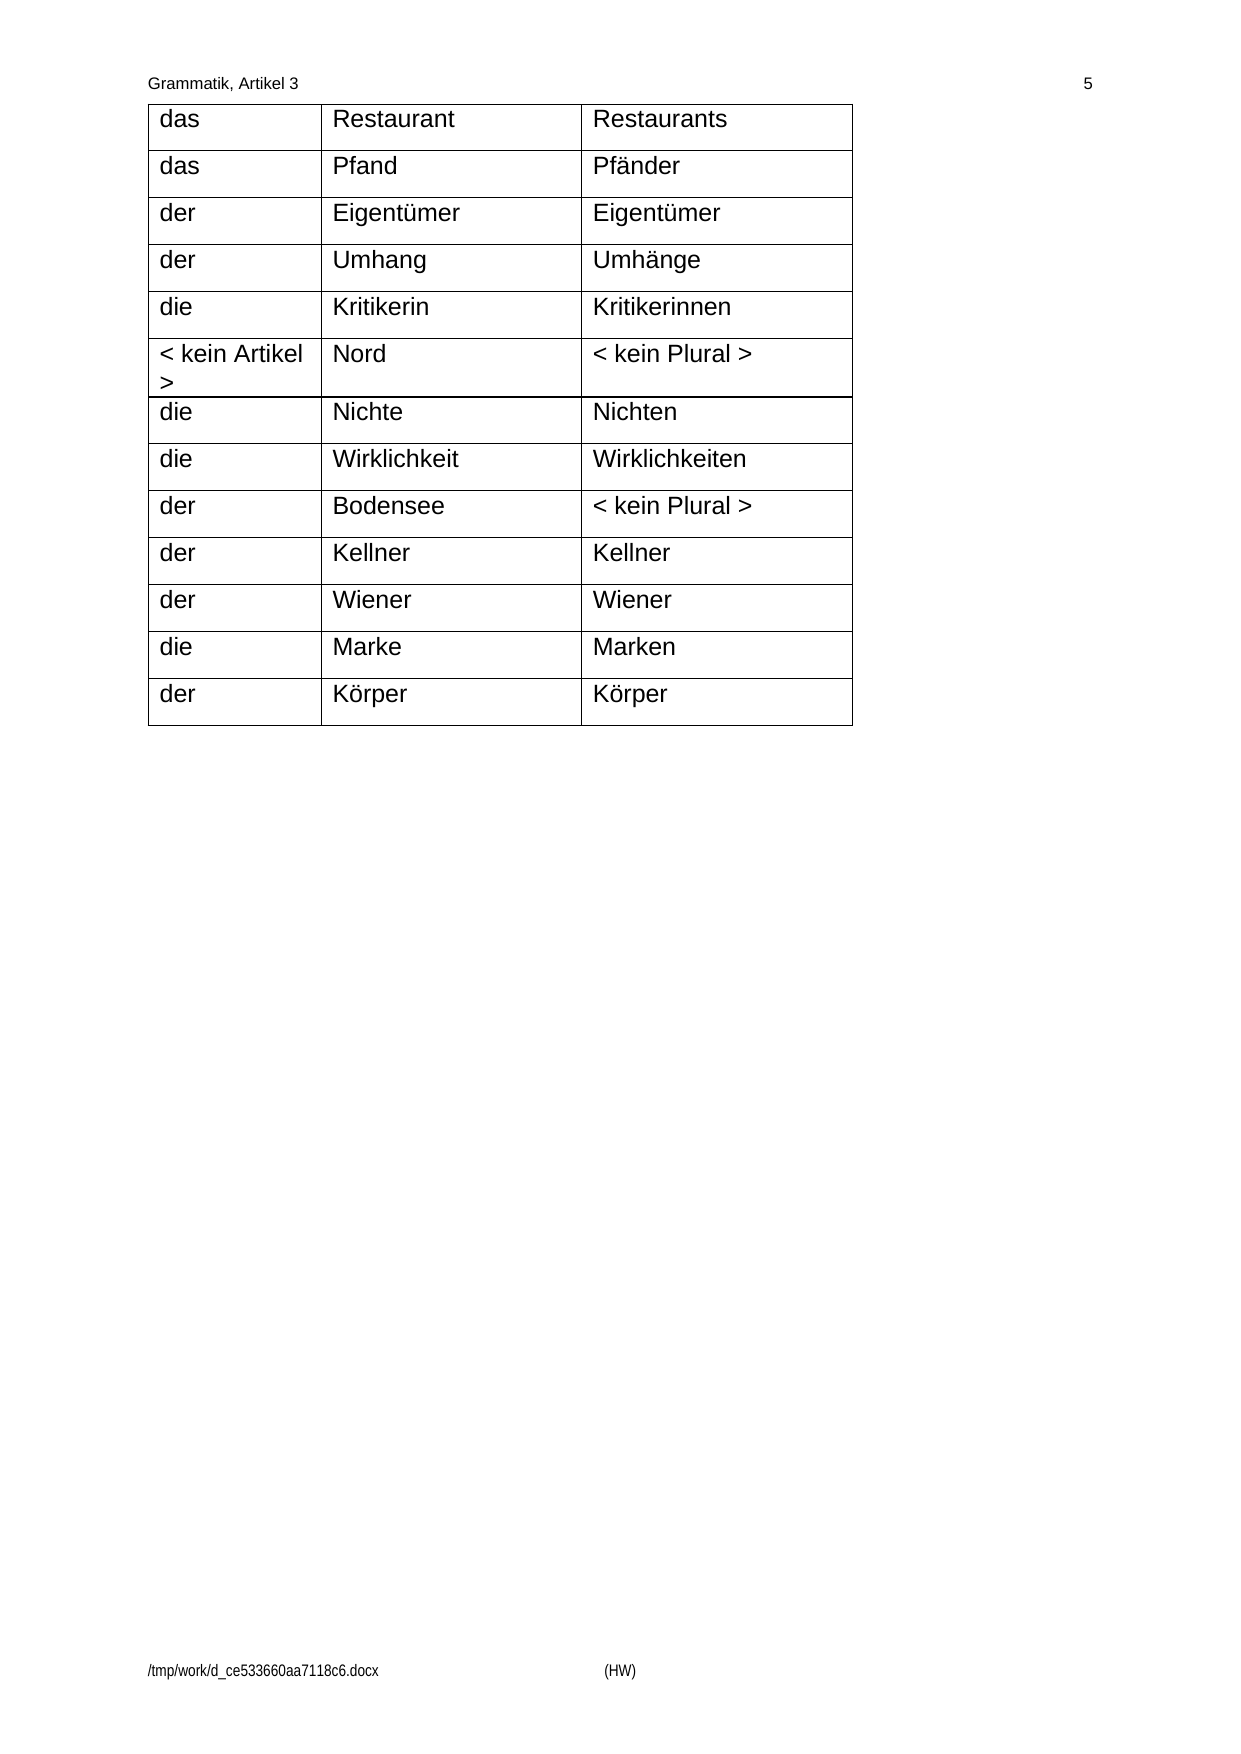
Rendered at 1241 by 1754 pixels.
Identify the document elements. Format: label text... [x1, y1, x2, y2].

table_cell Marken [582, 632, 852, 678]
table_cell Kellner [582, 538, 852, 584]
table_cell das [149, 105, 321, 150]
table_cell Kellner [322, 538, 581, 584]
table_cell Umhang [322, 245, 581, 291]
table_cell Bodensee [322, 491, 581, 537]
table_cell die [149, 444, 321, 490]
table_cell die [149, 632, 321, 678]
table_cell der [149, 538, 321, 584]
table_cell Restaurants [582, 105, 852, 150]
table_cell Nichten [582, 398, 852, 443]
table_cell Pfänder [582, 151, 852, 197]
table_cell Körper [322, 679, 581, 724]
table_cell das [149, 151, 321, 197]
table_cell Kritikerinnen [582, 292, 852, 338]
table_cell < kein Plural > [582, 491, 852, 537]
table_cell der [149, 198, 321, 244]
table_cell Wirklichkeit [322, 444, 581, 490]
table_cell der [149, 585, 321, 631]
table_cell < kein Artikel > [149, 339, 321, 396]
table_cell Körper [582, 679, 852, 724]
table_cell der [149, 245, 321, 291]
table_cell Eigentümer [322, 198, 581, 244]
table_cell Wirklichkeiten [582, 444, 852, 490]
table_cell Wiener [322, 585, 581, 631]
table_cell Wiener [582, 585, 852, 631]
table_cell Restaurant [322, 105, 581, 150]
table_cell Kritikerin [322, 292, 581, 338]
table_cell Nichte [322, 398, 581, 443]
table_cell Umhänge [582, 245, 852, 291]
table_cell < kein Plural > [582, 339, 852, 396]
table_cell die [149, 292, 321, 338]
table_cell die [149, 398, 321, 443]
table_cell der [149, 679, 321, 724]
table_cell Eigentümer [582, 198, 852, 244]
table_cell Nord [322, 339, 581, 396]
table_cell Marke [322, 632, 581, 678]
table_cell Pfand [322, 151, 581, 197]
table_cell der [149, 491, 321, 537]
